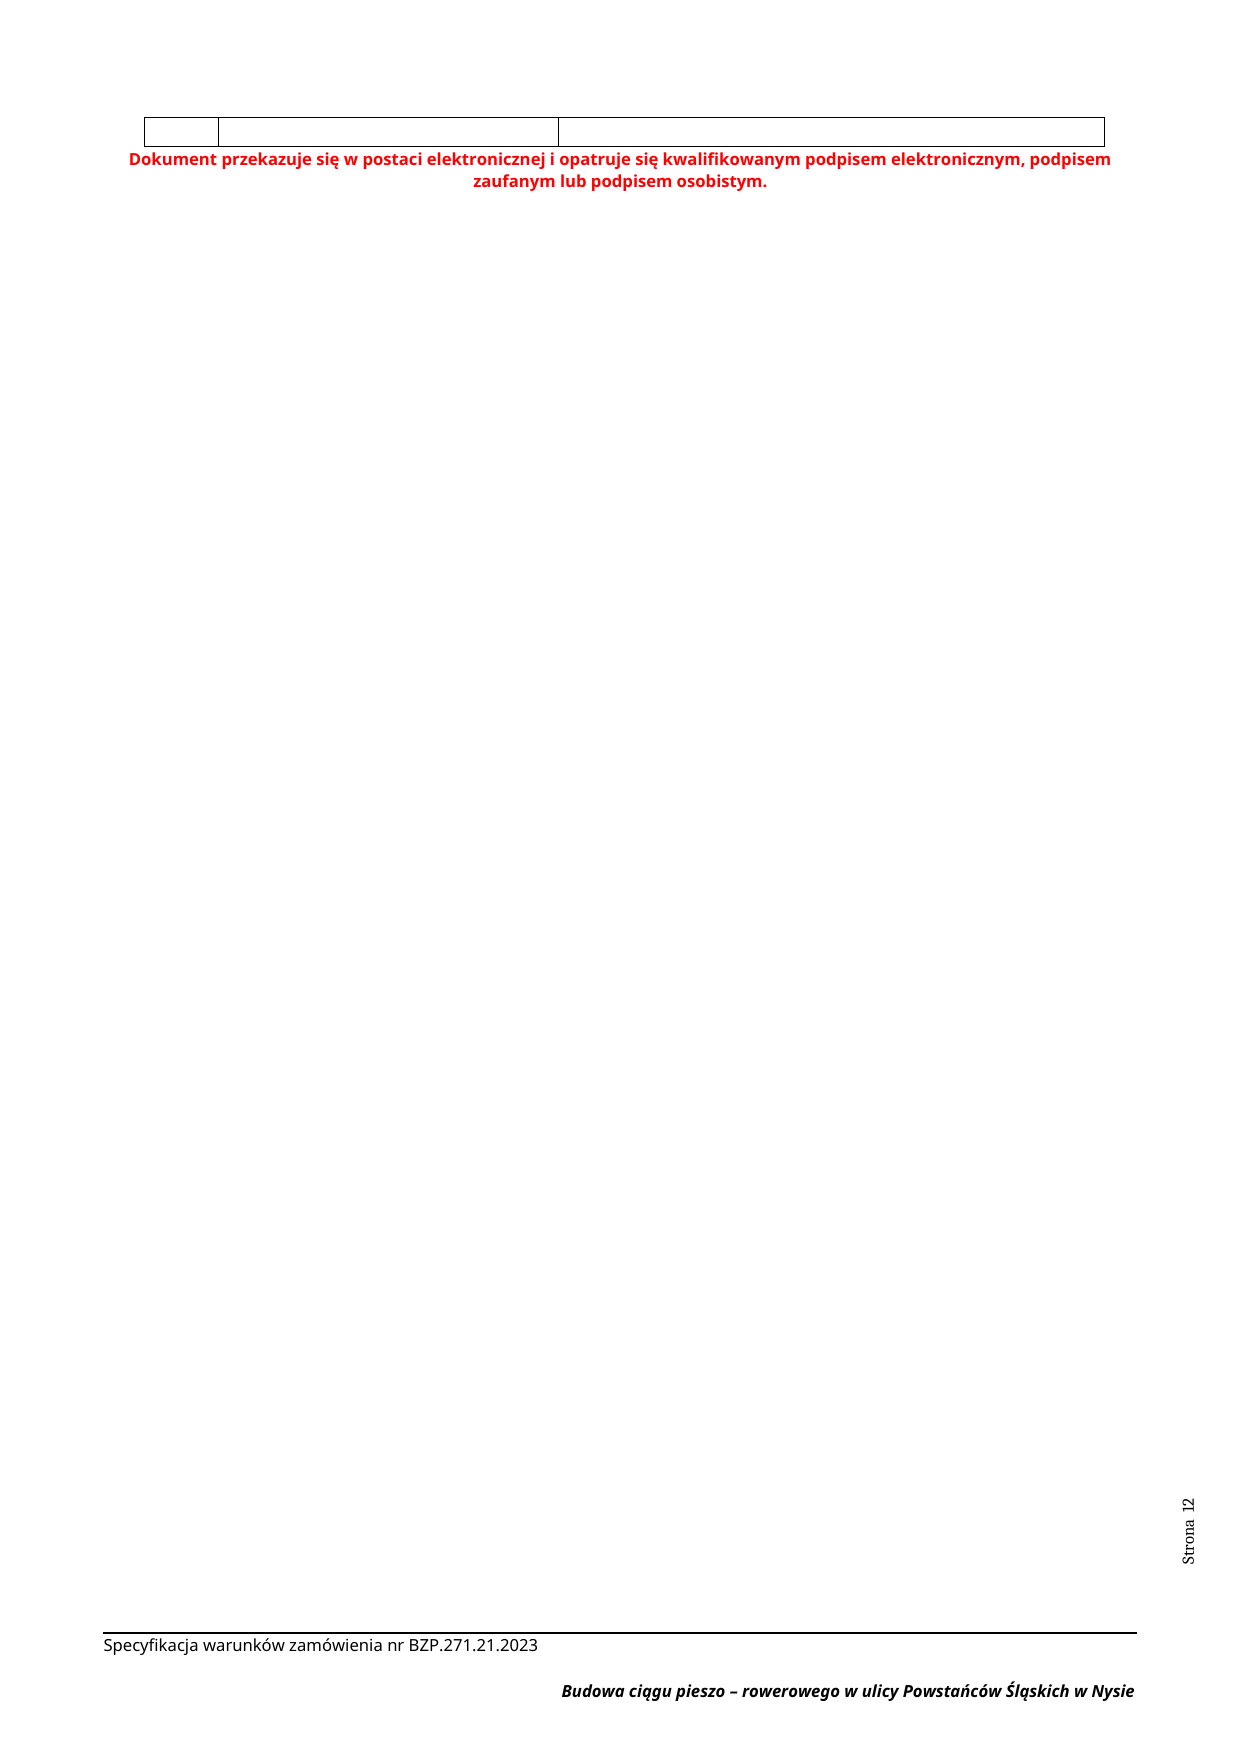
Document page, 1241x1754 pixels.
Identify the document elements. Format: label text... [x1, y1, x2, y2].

table_cell [559, 118, 1104, 146]
table_cell [145, 118, 218, 146]
table_cell [219, 118, 558, 146]
text Dokument przekazuje się w postaci elektronicznej i opatruje się kwalifikowanym podpisem elektronicznym, podpisem zaufanym lub podpisem osobistym. [103, 147, 1137, 192]
